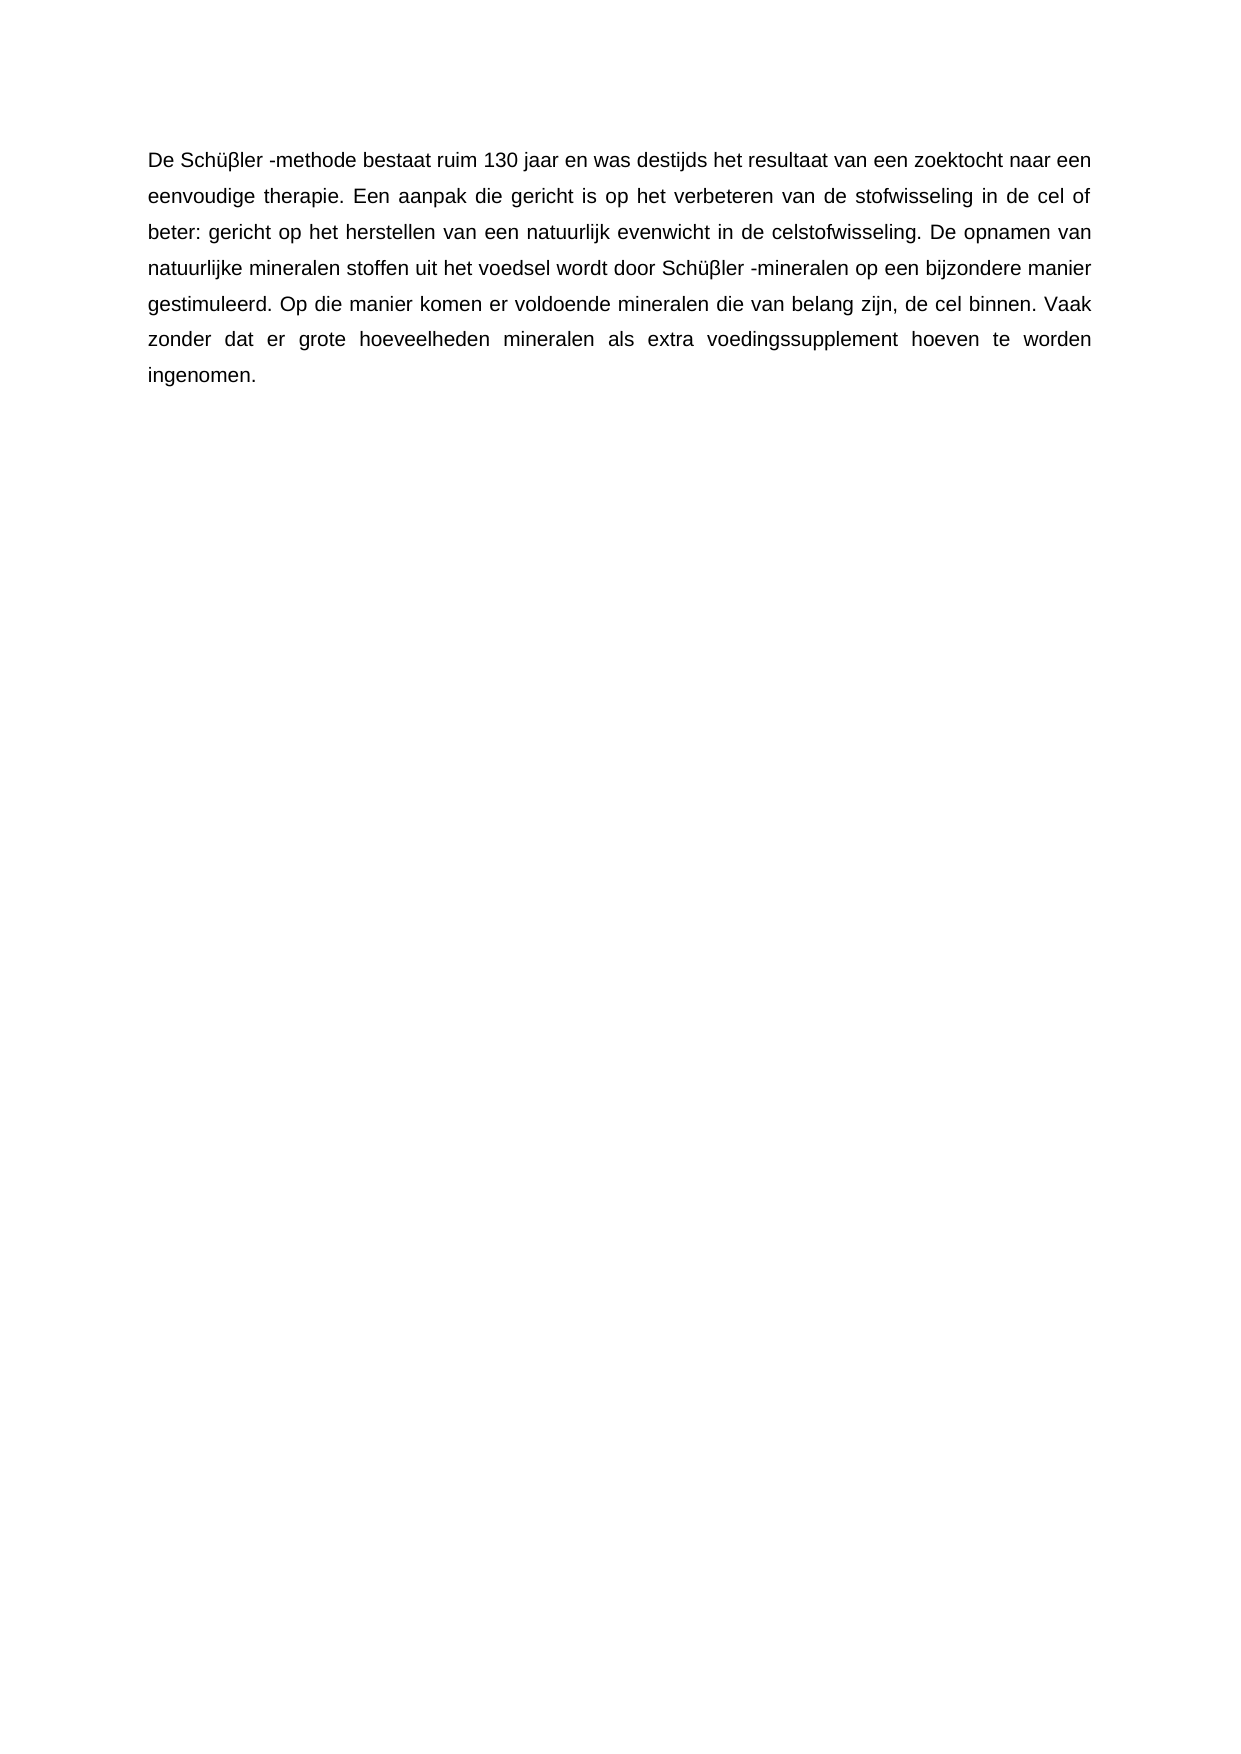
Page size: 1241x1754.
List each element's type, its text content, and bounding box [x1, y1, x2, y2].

text De Schüβler -methode bestaat ruim 130 jaar en was destijds het resultaat van een zoektocht naar een eenvoudige therapie. Een aanpak die gericht is op het verbeteren van de stofwisseling in de cel of beter: gericht op het herstellen van een natuurlijk evenwicht in de celstofwisseling. De opnamen van natuurlijke mineralen stoffen uit het voedsel wordt door Schüβler -mineralen op een bijzondere manier gestimuleerd. Op die manier komen er voldoende mineralen die van belang zijn, de cel binnen. Vaak zonder dat er grote hoeveelheden mineralen als extra voedingssupplement hoeven te worden ingenomen. [148, 148, 1093, 387]
